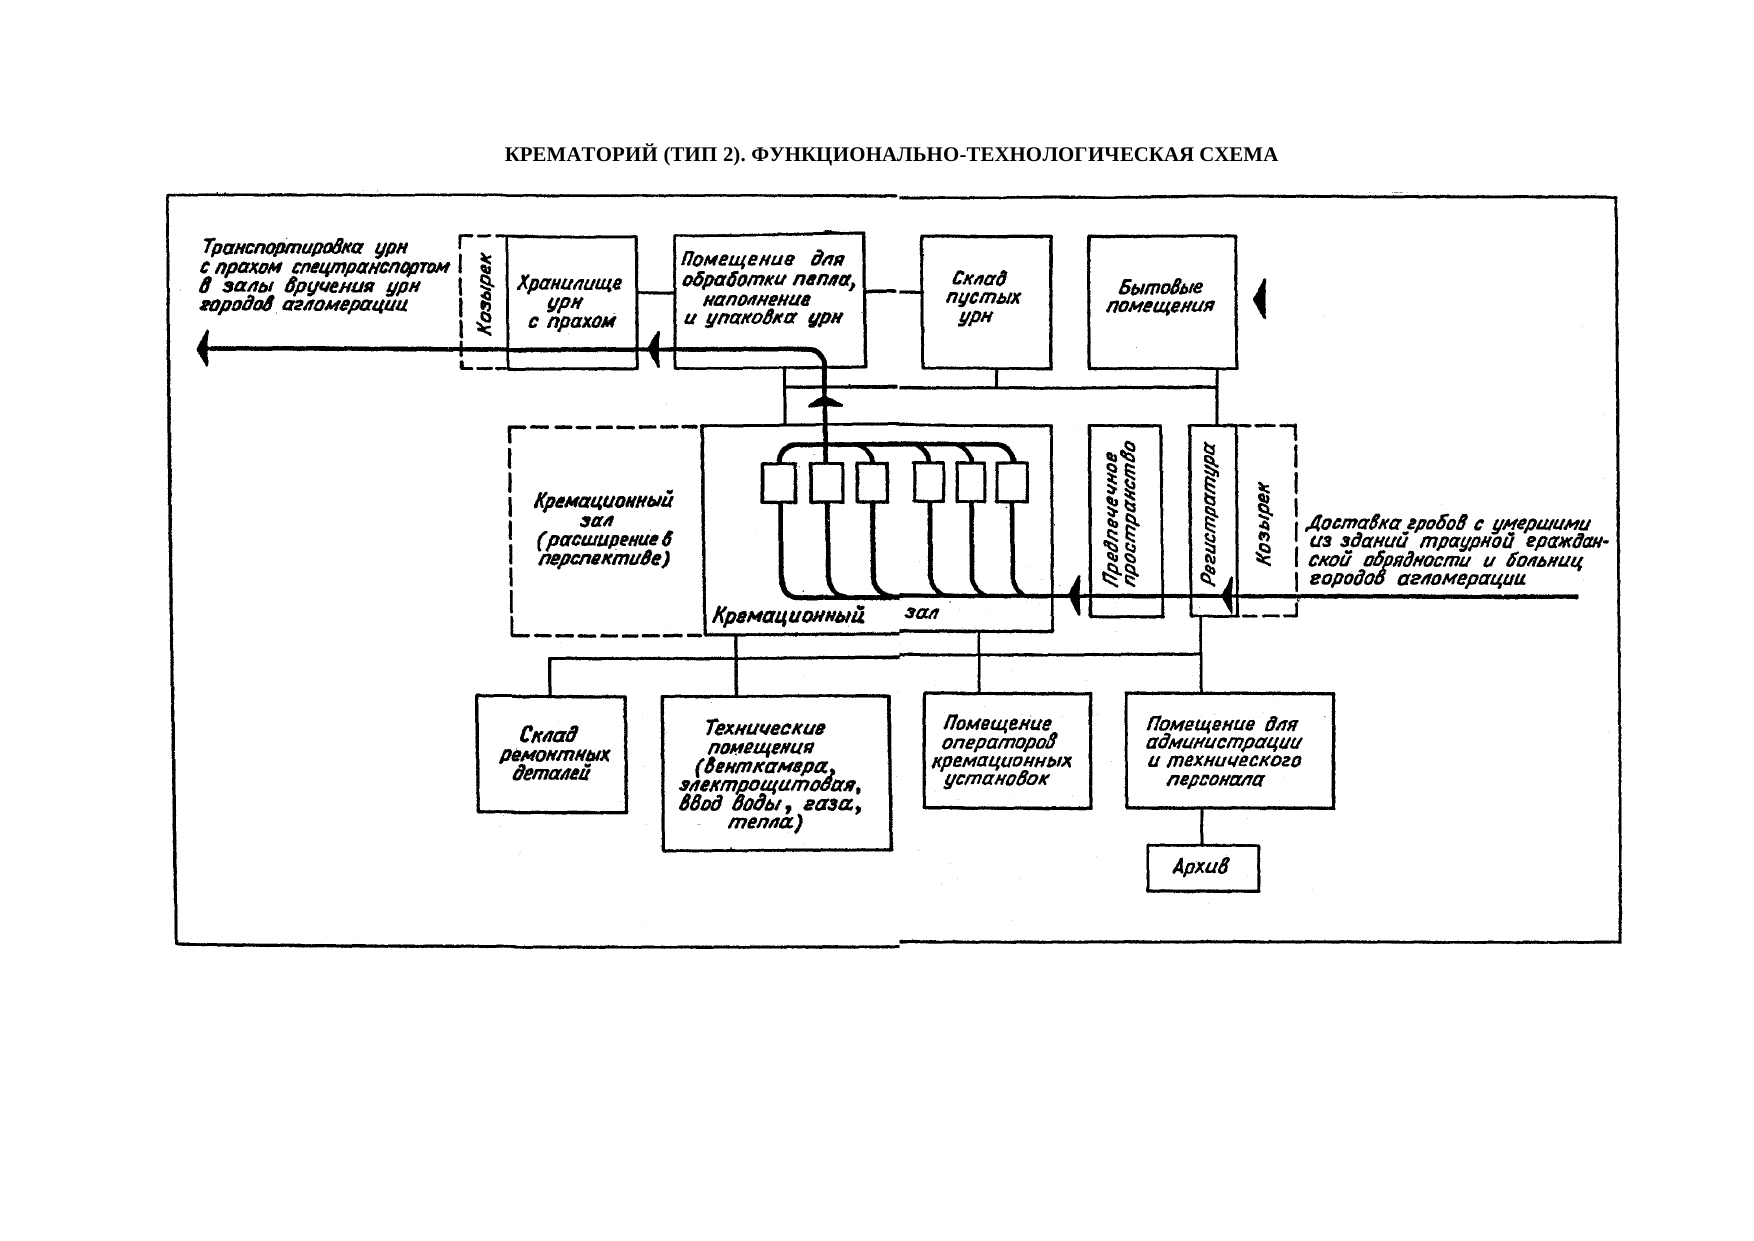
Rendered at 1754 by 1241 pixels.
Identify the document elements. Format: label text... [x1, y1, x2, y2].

picture [159, 190, 1624, 952]
text КРЕМАТОРИЙ (ТИП 2). ФУНКЦИОНАЛЬНО-ТЕХНОЛОГИЧЕСКАЯ СХЕМА [118, 142, 1636, 166]
